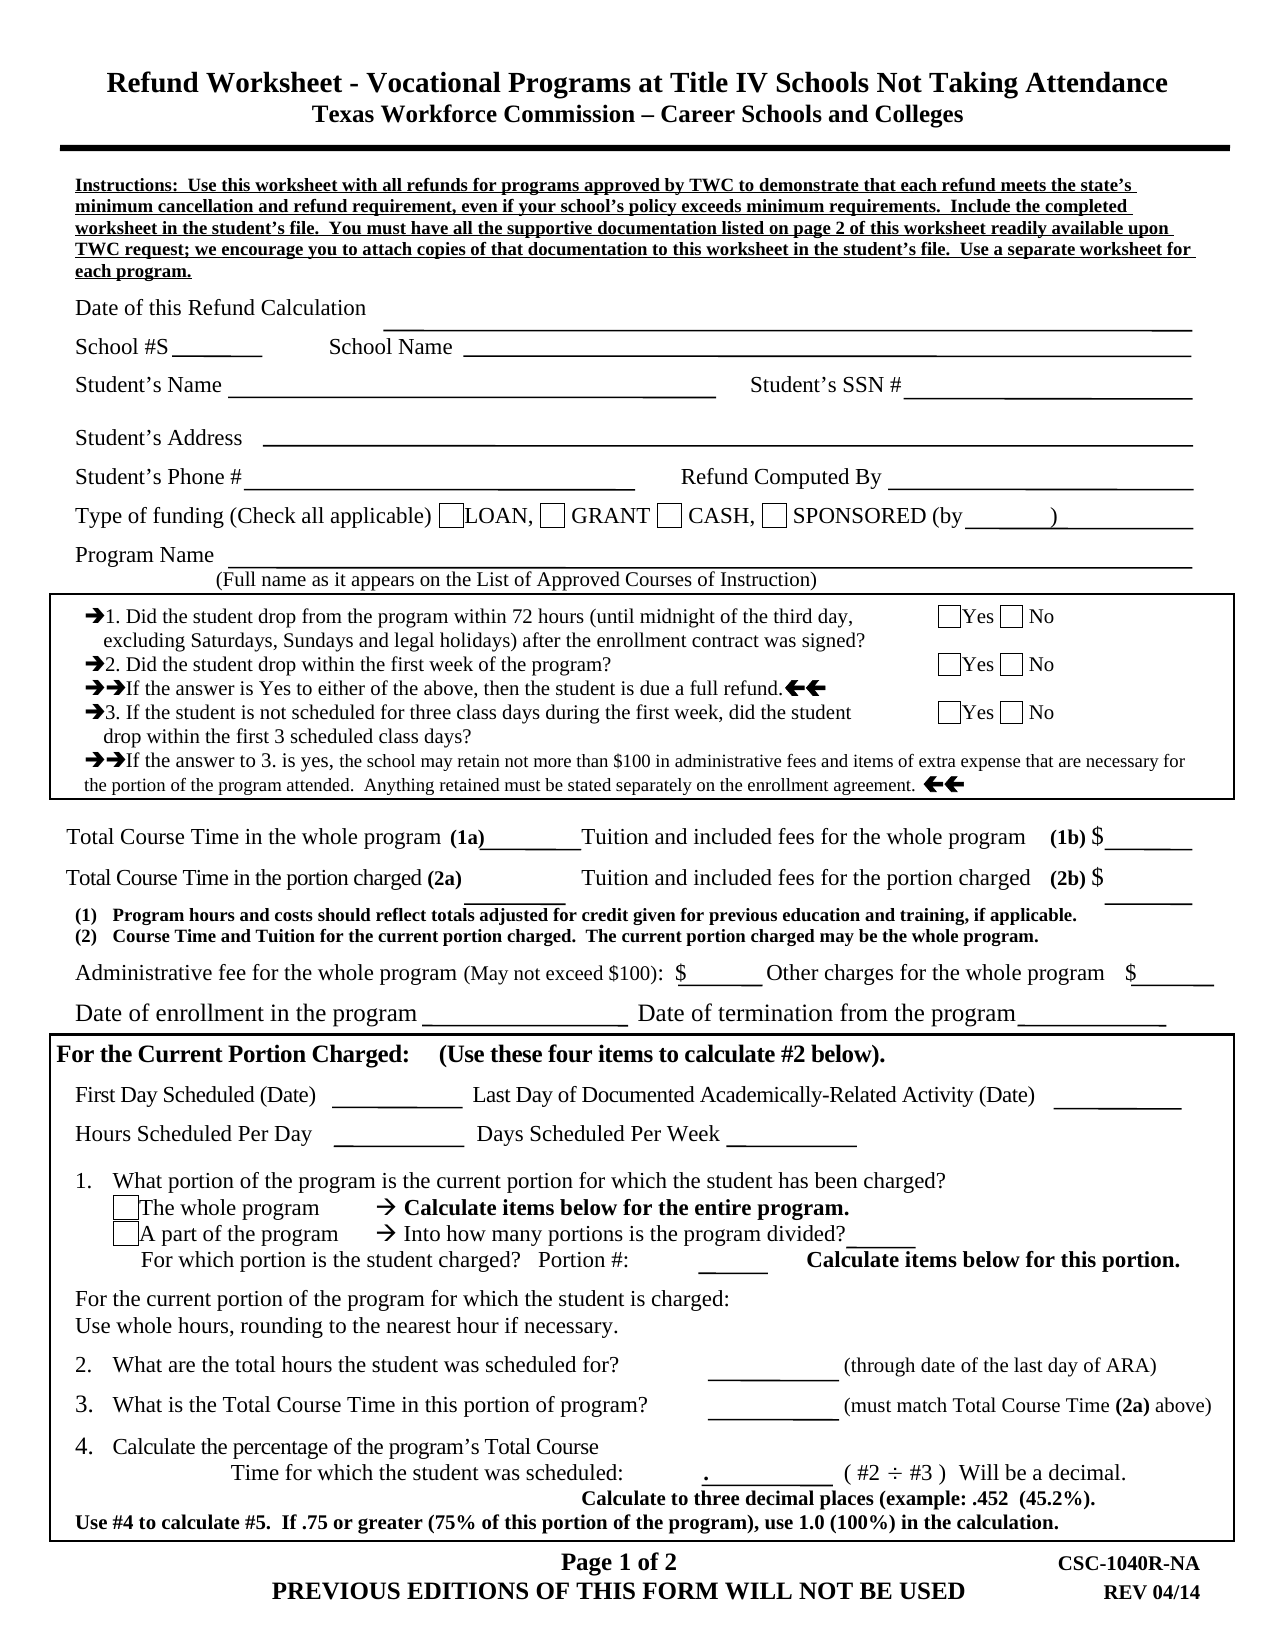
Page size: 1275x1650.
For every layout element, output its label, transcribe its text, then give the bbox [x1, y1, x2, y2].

text Calculate to three decimal places (example: .452 (45.2%). [75, 1486, 1200, 1510]
text If the answer is Yes to either of the above, then the student is due a full refund. [84, 676, 1200, 700]
text Date of this Refund Calculation [75, 294, 1200, 320]
text Use whole hours, rounding to the nearest hour if necessary. [75, 1312, 1200, 1338]
text Type of funding (Check all applicable) LOAN, GRANT CASH, SPONSORED (by ) [75, 502, 1200, 528]
text 2. What are the total hours the student was scheduled for? (through date of the last day of ARA) [75, 1351, 1200, 1377]
text 1. Did the student drop from the program within 72 hours (until midnight of the third day, Yes No excluding Saturdays, Sundays and legal holidays) after the enrollment contract was signed? [84, 604, 1200, 652]
text A part of the program Into how many portions is the program divided? [112, 1220, 1200, 1247]
text (1) Program hours and costs should reflect totals adjusted for credit given for previous education and training, if applicable. [75, 904, 1200, 925]
text First Day Scheduled (Date) Last Day of Documented Academically-Related Activity (Date) [75, 1081, 1200, 1107]
text Total Course Time in the portion charged (2a) Tuition and included fees for the portion charged (2b) $ [66, 862, 1200, 891]
text (2) Course Time and Tuition for the current portion charged. The current portion charged may be the whole program. [75, 925, 1200, 947]
text If the answer to 3. is yes, the school may retain not more than $100 in administrative fees and items of extra expense that are necessary for the portion of the program attended. Anything retained must be stated separately on the enrollment agreement. [84, 748, 1200, 796]
text For the Current Portion Charged: (Use these four items to calculate #2 below). [56, 1039, 1200, 1068]
text For the current portion of the program for which the student is charged: [75, 1285, 1200, 1312]
text Student’s Phone # Refund Computed By [75, 463, 1200, 489]
text Time for which the student was scheduled: . ( #2 #3 ) Will be a decimal. [75, 1459, 1200, 1486]
text Student’s Address [75, 424, 1200, 451]
text (Full name as it appears on the List of Approved Courses of Instruction) [75, 567, 1200, 591]
text 3. What is the Total Course Time in this portion of program? (must match Total Course Time (2a) above) [75, 1389, 1228, 1418]
text Instructions: Use this worksheet with all refunds for programs approved by TWC to demonstrate that each refund meets the state’s minimum cancellation and refund requirement, even if your school’s policy exceeds minimum requirements. Include the completed worksheet in the student’s file. You must have all the supportive documentation listed on page 2 of this worksheet readily available upon TWC request; we encourage you to attach copies of that documentation to this worksheet in the student’s file. Use a separate worksheet for each program. [75, 173, 1200, 281]
text Hours Scheduled Per Day Days Scheduled Per Week [75, 1119, 1200, 1146]
text 3. If the student is not scheduled for three class days during the first week, did the student Yes No drop within the first 3 scheduled class days? [84, 700, 1200, 748]
list What portion of the program is the current portion for which the student has been charged? [75, 1167, 1200, 1194]
text Use #4 to calculate #5. If .75 or greater (75% of this portion of the program), use 1.0 (100%) in the calculation. [75, 1510, 1200, 1534]
text 2. Did the student drop within the first week of the program? Yes No [84, 652, 1200, 676]
text 4. Calculate the percentage of the program’s Total Course [75, 1431, 1200, 1459]
text Program Name [75, 541, 1200, 567]
text Student’s Name Student’s SSN # [75, 372, 1200, 398]
text For which portion is the student charged? Portion #: Calculate items below for this portion. [141, 1247, 1200, 1273]
text School #S School Name [75, 333, 1200, 359]
text Date of enrollment in the program Date of termination from the program [75, 998, 1200, 1027]
text Administrative fee for the whole program (May not exceed $100): $ Other charges for the whole program $ [75, 959, 1200, 986]
list The whole program Calculate items below for the entire program. [112, 1194, 1200, 1220]
text Total Course Time in the whole program (1a) Tuition and included fees for the whole program (1b) $ [66, 821, 1200, 850]
